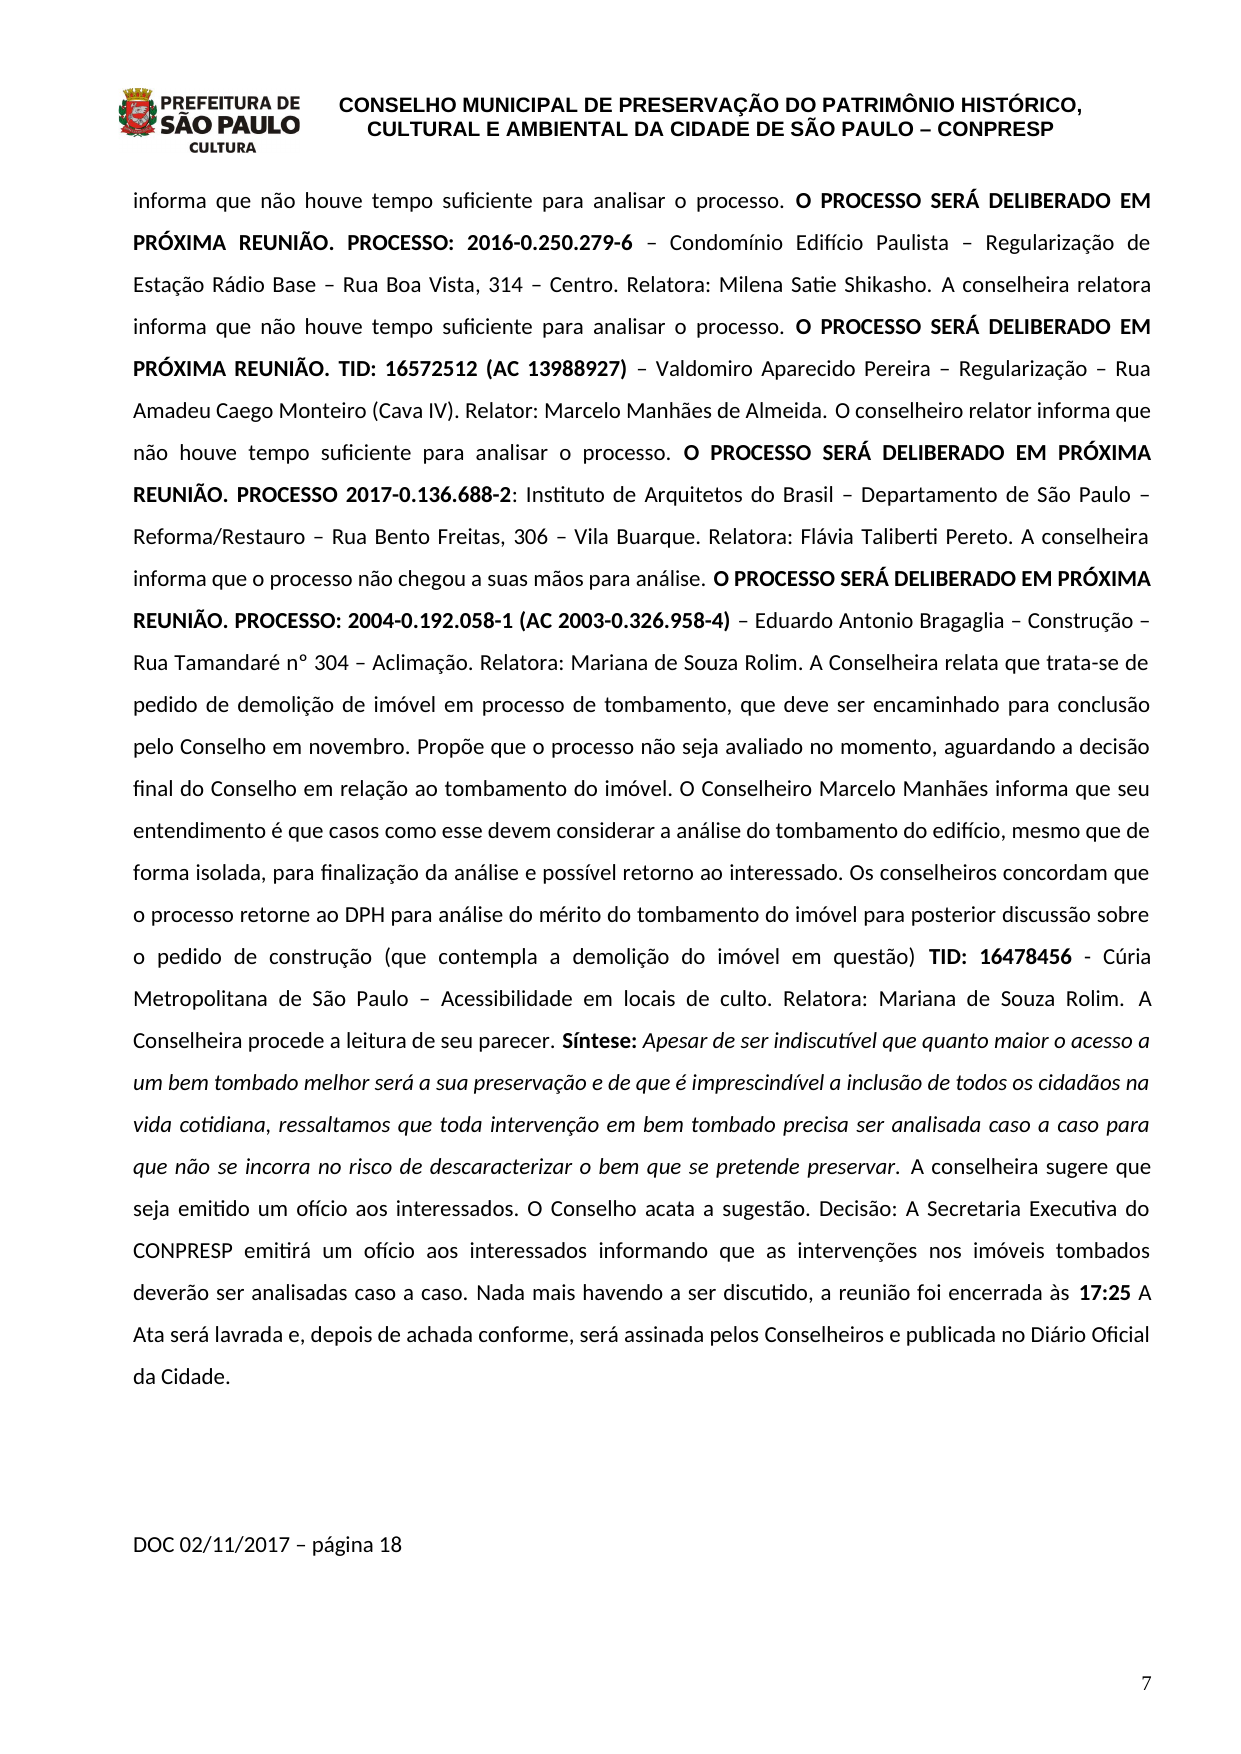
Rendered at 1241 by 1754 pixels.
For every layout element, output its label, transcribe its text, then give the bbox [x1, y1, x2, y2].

text DOC 02/11/2017 – página 18 [133, 1530, 1152, 1558]
picture [118, 88, 300, 153]
